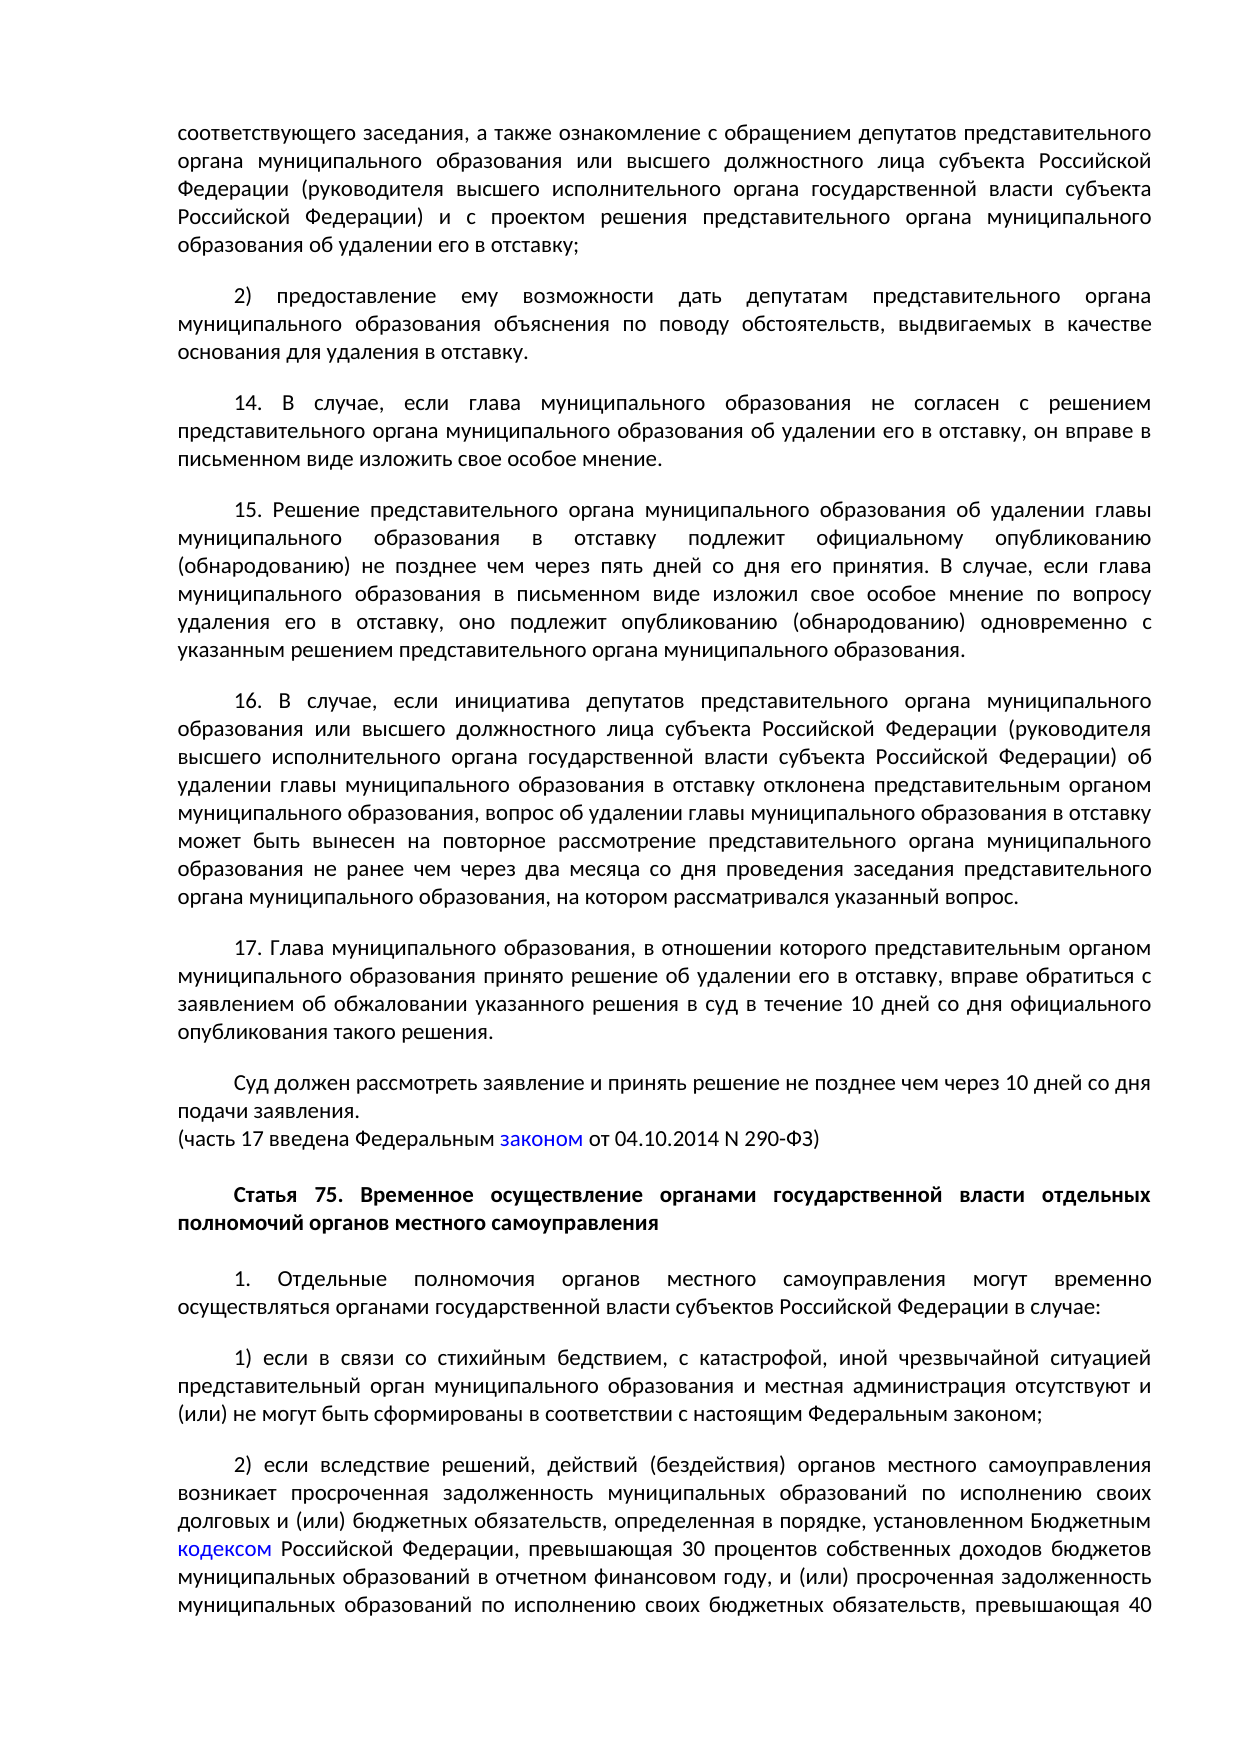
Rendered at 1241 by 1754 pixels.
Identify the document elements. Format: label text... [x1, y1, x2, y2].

text 1. Отдельные полномочия органов местного самоуправления могут временно осуществляться органами государственной власти субъектов Российской Федерации в случае: [177, 1264, 1152, 1320]
text (часть 17 введена Федеральным законом от 04.10.2014 N 290-ФЗ) [177, 1124, 1152, 1152]
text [177, 118, 1152, 258]
text 1) если в связи со стихийным бедствием, с катастрофой, иной чрезвычайной ситуацией представительный орган муниципального образования и местная администрация отсутствуют и (или) не могут быть сформированы в соответствии с настоящим Федеральным законом; [177, 1343, 1152, 1427]
title Статья 75. Временное осуществление органами государственной власти отдельных полномочий органов местного самоуправления [177, 1180, 1152, 1236]
text 17. Глава муниципального образования, в отношении которого представительным органом муниципального образования принято решение об удалении его в отставку, вправе обратиться с заявлением об обжаловании указанного решения в суд в течение 10 дней со дня официального опубликования такого решения. [177, 933, 1152, 1045]
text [177, 1450, 1152, 1618]
text 2) предоставление ему возможности дать депутатам представительного органа муниципального образования объяснения по поводу обстоятельств, выдвигаемых в качестве основания для удаления в отставку. [177, 281, 1152, 365]
text 16. В случае, если инициатива депутатов представительного органа муниципального образования или высшего должностного лица субъекта Российской Федерации (руководителя высшего исполнительного органа государственной власти субъекта Российской Федерации) об удалении главы муниципального образования в отставку отклонена представительным органом муниципального образования, вопрос об удалении главы муниципального образования в отставку может быть вынесен на повторное рассмотрение представительного органа муниципального образования не ранее чем через два месяца со дня проведения заседания представительного органа муниципального образования, на котором рассматривался указанный вопрос. [177, 686, 1152, 910]
text 14. В случае, если глава муниципального образования не согласен с решением представительного органа муниципального образования об удалении его в отставку, он вправе в письменном виде изложить свое особое мнение. [177, 388, 1152, 472]
text 15. Решение представительного органа муниципального образования об удалении главы муниципального образования в отставку подлежит официальному опубликованию (обнародованию) не позднее чем через пять дней со дня его принятия. В случае, если глава муниципального образования в письменном виде изложил свое особое мнение по вопросу удаления его в отставку, оно подлежит опубликованию (обнародованию) одновременно с указанным решением представительного органа муниципального образования. [177, 495, 1152, 663]
text Суд должен рассмотреть заявление и принять решение не позднее чем через 10 дней со дня подачи заявления. [177, 1068, 1152, 1124]
